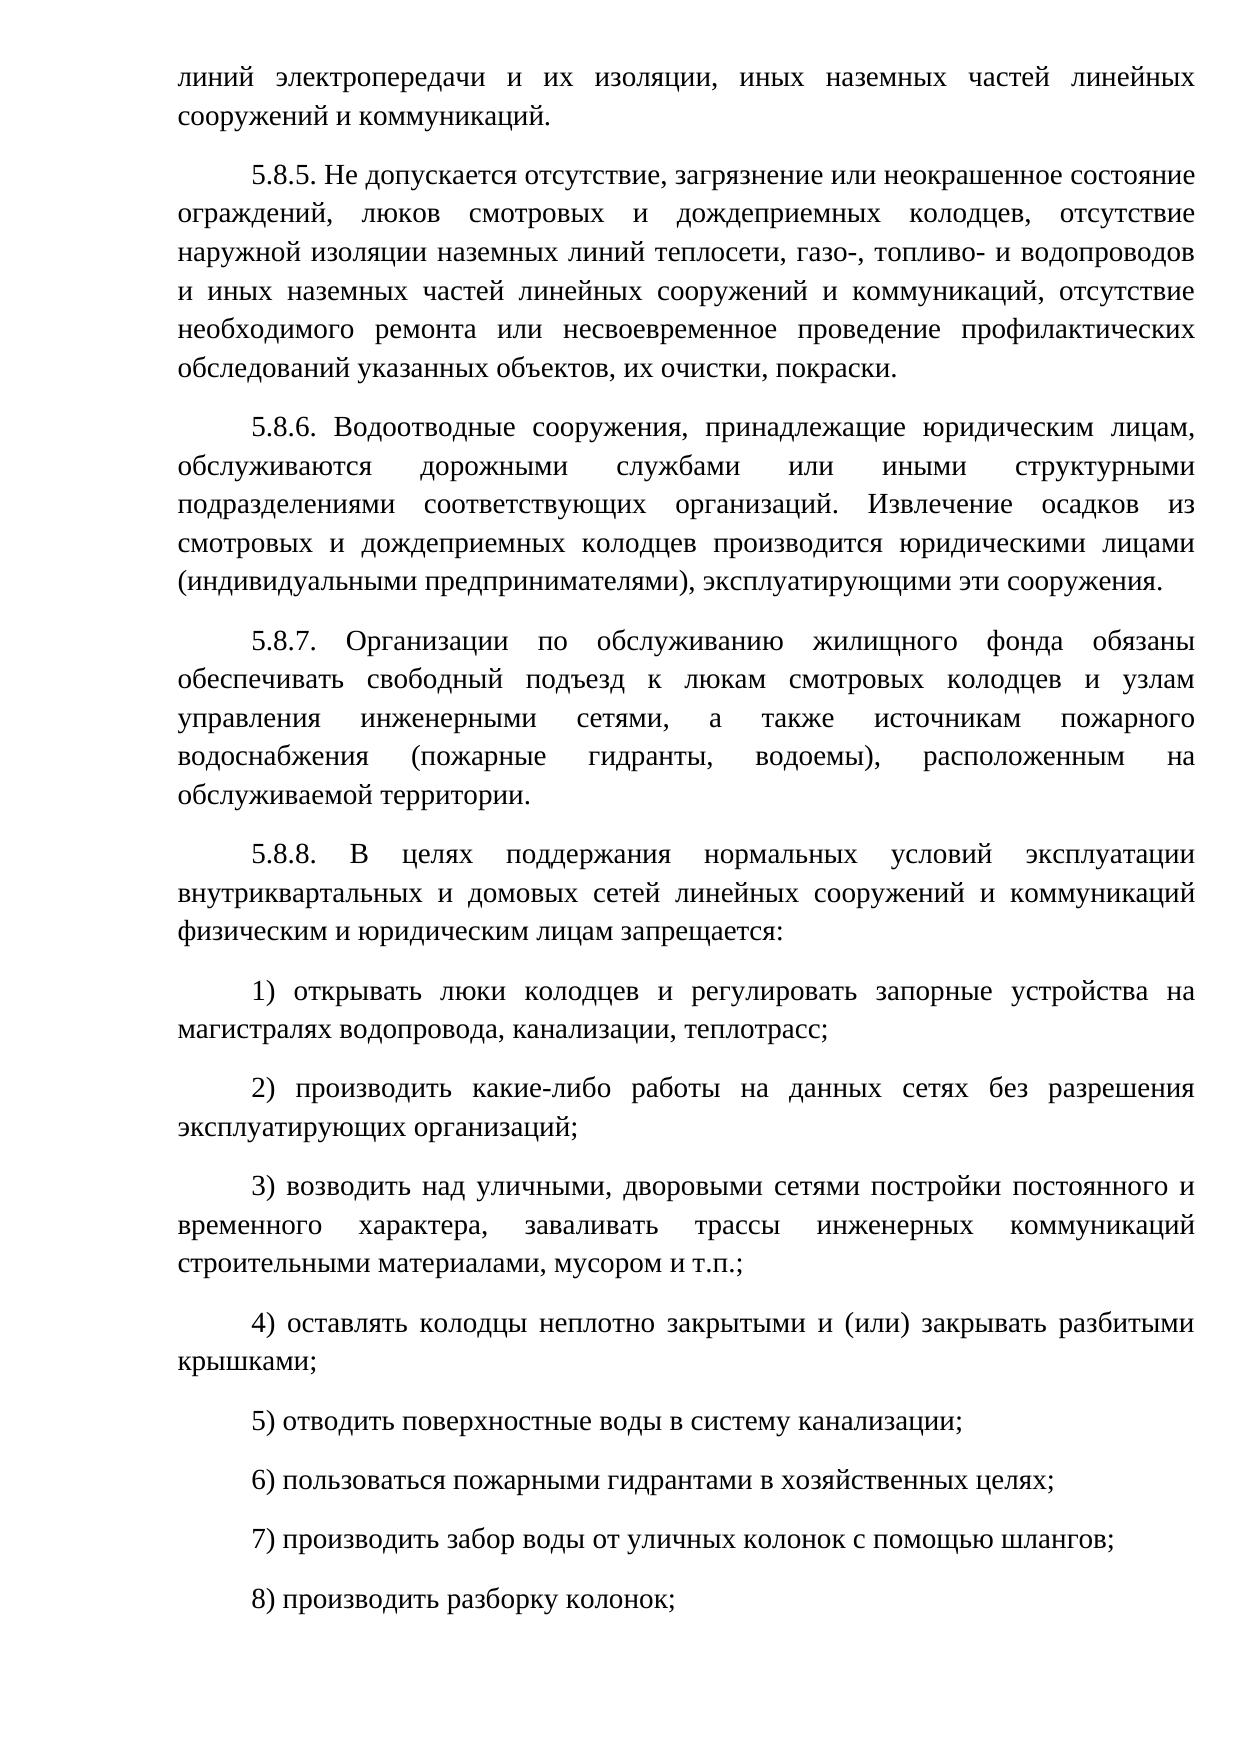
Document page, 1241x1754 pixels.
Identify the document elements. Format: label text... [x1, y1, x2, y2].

text 5.8.8. В целях поддержания нормальных условий эксплуатации внутриквартальных и домовых сетей линейных сооружений и коммуникаций физическим и юридическим лицам запрещается: [177, 836, 1196, 947]
text 1) открывать люки колодцев и регулировать запорные устройства на магистралях водопровода, канализации, теплотрасс; [177, 973, 1196, 1045]
text 5) отводить поверхностные воды в систему канализации; [177, 1403, 1196, 1436]
text 5.8.7. Организации по обслуживанию жилищного фонда обязаны обеспечивать свободный подъезд к люкам смотровых колодцев и узлам управления инженерными сетями, а также источникам пожарного водоснабжения (пожарные гидранты, водоемы), расположенным на обслуживаемой территории. [177, 623, 1196, 810]
text 2) производить какие-либо работы на данных сетях без разрешения эксплуатирующих организаций; [177, 1071, 1196, 1143]
text 3) возводить над уличными, дворовыми сетями постройки постоянного и временного характера, заваливать трассы инженерных коммуникаций строительными материалами, мусором и т.п.; [177, 1168, 1196, 1279]
text 7) производить забор воды от уличных колонок с помощью шлангов; [177, 1522, 1196, 1555]
text 5.8.6. Водоотводные сооружения, принадлежащие юридическим лицам, обслуживаются дорожными службами или иными структурными подразделениями соответствующих организаций. Извлечение осадков из смотровых и дождеприемных колодцев производится юридическими лицами (индивидуальными предпринимателями), эксплуатирующими эти сооружения. [177, 409, 1196, 597]
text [177, 59, 1196, 131]
text 4) оставлять колодцы неплотно закрытыми и (или) закрывать разбитыми крышками; [177, 1305, 1196, 1377]
text 5.8.5. Не допускается отсутствие, загрязнение или неокрашенное состояние ограждений, люков смотровых и дождеприемных колодцев, отсутствие наружной изоляции наземных линий теплосети, газо-, топливо- и водопроводов и иных наземных частей линейных сооружений и коммуникаций, отсутствие необходимого ремонта или несвоевременное проведение профилактических обследований указанных объектов, их очистки, покраски. [177, 157, 1196, 383]
text 8) производить разборку колонок; [177, 1581, 1196, 1614]
text 6) пользоваться пожарными гидрантами в хозяйственных целях; [177, 1462, 1196, 1496]
